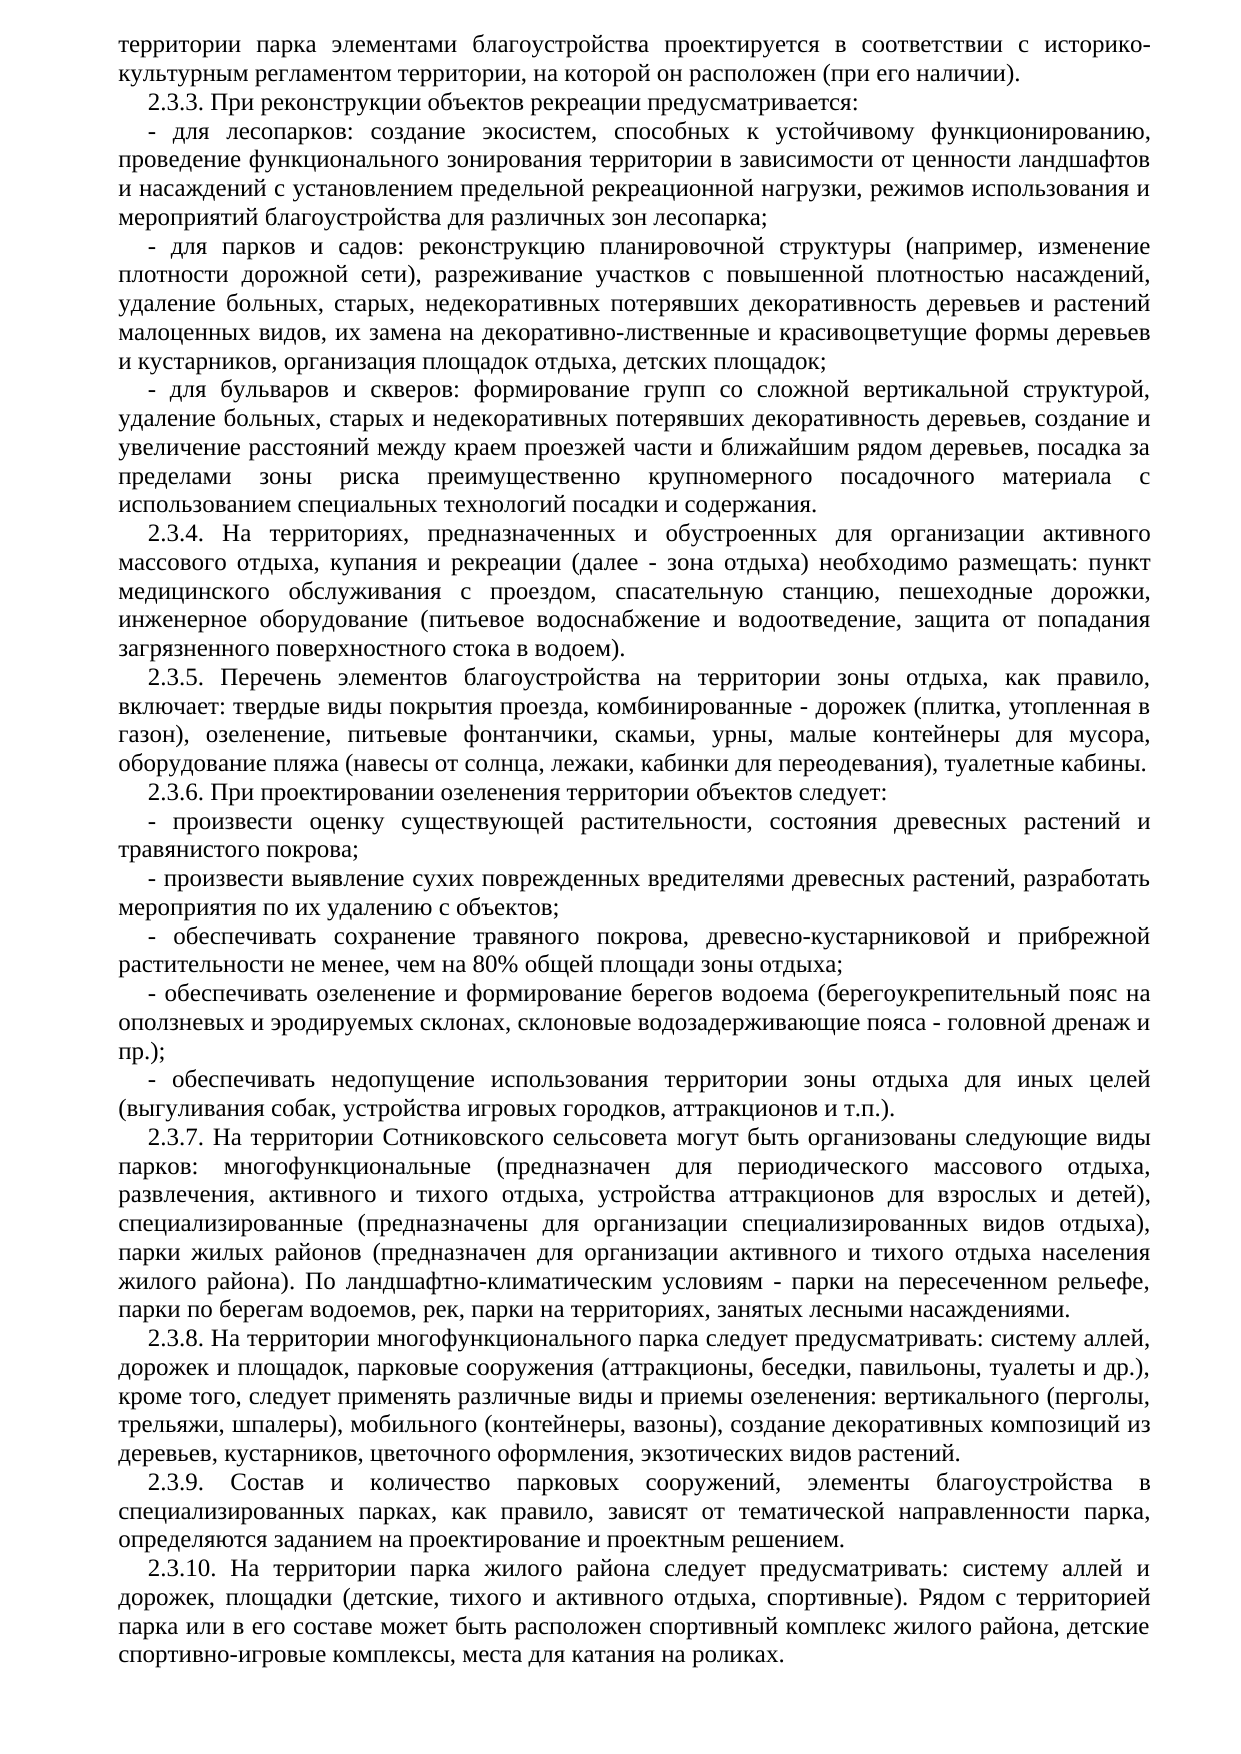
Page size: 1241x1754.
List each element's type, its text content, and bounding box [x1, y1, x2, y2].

text 2.3.8. На территории многофункционального парка следует предусматривать: систему аллей, дорожек и площадок, парковые сооружения (аттракционы, беседки, павильоны, туалеты и др.), кроме того, следует применять различные виды и приемы озеленения: вертикального (перголы, трельяжи, шпалеры), мобильного (контейнеры, вазоны), создание декоративных композиций из деревьев, кустарников, цветочного оформления, экзотических видов растений. [118, 1323, 1152, 1467]
text - произвести выявление сухих поврежденных вредителями древесных растений, разработать мероприятия по их удалению с объектов; [118, 863, 1152, 921]
text - для лесопарков: создание экосистем, способных к устойчивому функционированию, проведение функционального зонирования территории в зависимости от ценности ландшафтов и насаждений с установлением предельной рекреационной нагрузки, режимов использования и мероприятий благоустройства для различных зон лесопарка; [118, 116, 1152, 231]
text - для бульваров и скверов: формирование групп со сложной вертикальной структурой, удаление больных, старых и недекоративных потерявших декоративность деревьев, создание и увеличение расстояний между краем проезжей части и ближайшим рядом деревьев, посадка за пределами зоны риска преимущественно крупномерного посадочного материала с использованием специальных технологий посадки и содержания. [118, 374, 1152, 518]
text - обеспечивать недопущение использования территории зоны отдыха для иных целей (выгуливания собак, устройства игровых городков, аттракционов и т.п.). [118, 1064, 1152, 1122]
text - обеспечивать сохранение травяного покрова, древесно-кустарниковой и прибрежной растительности не менее, чем на 80% общей площади зоны отдыха; [118, 921, 1152, 978]
text 2.3.3. При реконструкции объектов рекреации предусматривается: [118, 87, 1152, 116]
text 2.3.10. На территории парка жилого района следует предусматривать: систему аллей и дорожек, площадки (детские, тихого и активного отдыха, спортивные). Рядом с территорией парка или в его составе может быть расположен спортивный комплекс жилого района, детские спортивно-игровые комплексы, места для катания на роликах. [118, 1553, 1152, 1668]
text 2.3.4. На территориях, предназначенных и обустроенных для организации активного массового отдыха, купания и рекреации (далее - зона отдыха) необходимо размещать: пункт медицинского обслуживания с проездом, спасательную станцию, пешеходные дорожки, инженерное оборудование (питьевое водоснабжение и водоотведение, защита от попадания загрязненного поверхностного стока в водоем). [118, 518, 1152, 662]
text 2.3.6. При проектировании озеленения территории объектов следует: [118, 777, 1152, 806]
text 2.3.9. Состав и количество парковых сооружений, элементы благоустройства в специализированных парках, как правило, зависят от тематической направленности парка, определяются заданием на проектирование и проектным решением. [118, 1467, 1152, 1553]
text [118, 29, 1152, 87]
text 2.3.5. Перечень элементов благоустройства на территории зоны отдыха, как правило, включает: твердые виды покрытия проезда, комбинированные - дорожек (плитка, утопленная в газон), озеленение, питьевые фонтанчики, скамьи, урны, малые контейнеры для мусора, оборудование пляжа (навесы от солнца, лежаки, кабинки для переодевания), туалетные кабины. [118, 662, 1152, 777]
text 2.3.7. На территории Сотниковского сельсовета могут быть организованы следующие виды парков: многофункциональные (предназначен для периодического массового отдыха, развлечения, активного и тихого отдыха, устройства аттракционов для взрослых и детей), специализированные (предназначены для организации специализированных видов отдыха), парки жилых районов (предназначен для организации активного и тихого отдыха населения жилого района). По ландшафтно-климатическим условиям - парки на пересеченном рельефе, парки по берегам водоемов, рек, парки на территориях, занятых лесными насаждениями. [118, 1122, 1152, 1323]
text - произвести оценку существующей растительности, состояния древесных растений и травянистого покрова; [118, 806, 1152, 863]
text - для парков и садов: реконструкцию планировочной структуры (например, изменение плотности дорожной сети), разреживание участков с повышенной плотностью насаждений, удаление больных, старых, недекоративных потерявших декоративность деревьев и растений малоценных видов, их замена на декоративно-лиственные и красивоцветущие формы деревьев и кустарников, организация площадок отдыха, детских площадок; [118, 231, 1152, 374]
text - обеспечивать озеленение и формирование берегов водоема (берегоукрепительный пояс на оползневых и эродируемых склонах, склоновые водозадерживающие пояса - головной дренаж и пр.); [118, 978, 1152, 1064]
